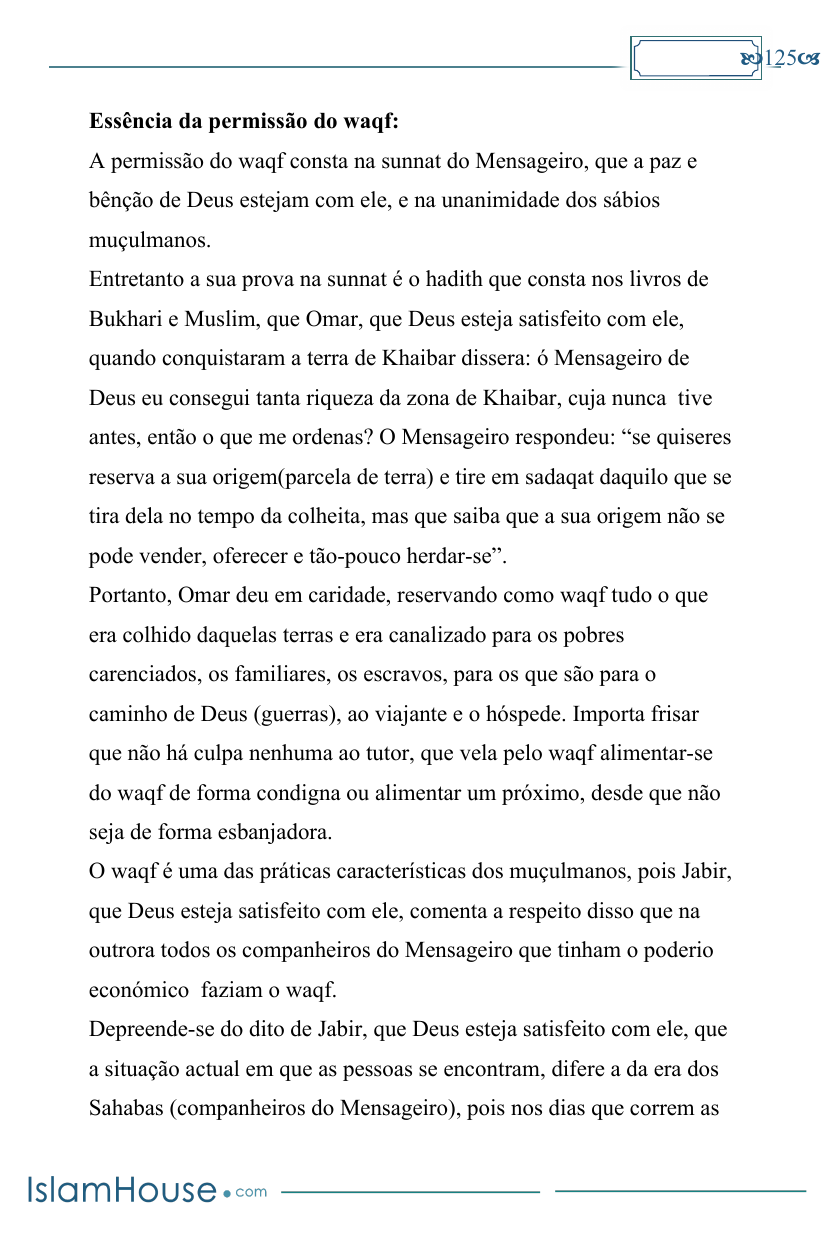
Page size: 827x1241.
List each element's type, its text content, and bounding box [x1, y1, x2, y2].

text Portanto, Omar deu em caridade, reservando como waqf tudo o que era colhido daquelas terras e era canalizado para os pobres carenciados, os familiares, os escravos, para os que são para o caminho de Deus (guerras), ao viajante e o hóspede. Importa frisar que não há culpa nenhuma ao tutor, que vela pelo waqf alimentar-se do waqf de forma condigna ou alimentar um próximo, desde que não seja de forma esbanjadora. [89, 581, 738, 844]
picture [548, 1170, 807, 1208]
text Entretanto a sua prova na sunnat é o hadith que consta nos livros de Bukhari e Muslim, que Omar, que Deus esteja satisfeito com ele, quando conquistaram a terra de Khaibar dissera: ó Mensageiro de Deus eu consegui tanta riqueza da zona de Khaibar, cuja nunca tive antes, então o que me ordenas? O Mensageiro respondeu: “se quiseres reserva a sua origem(parcela de terra) e tire em sadaqat daquilo que se tira dela no tempo da colheita, mas que saiba que a sua origem não se pode vender, oferecer e tão-pouco herdar-se”. [89, 265, 738, 568]
text A permissão do waqf consta na sunnat do Mensageiro, que a paz e bênção de Deus estejam com ele, e na unanimidade dos sábios muçulmanos. [89, 147, 738, 252]
text Essência da permissão do waqf: [89, 107, 738, 134]
picture [20, 1171, 541, 1209]
text O waqf é uma das práticas características dos muçulmanos, pois Jabir, que Deus esteja satisfeito com ele, comenta a respeito disso que na outrora todos os companheiros do Mensageiro que tinham o poderio económico faziam o waqf. [89, 857, 738, 1002]
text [89, 1015, 738, 1121]
